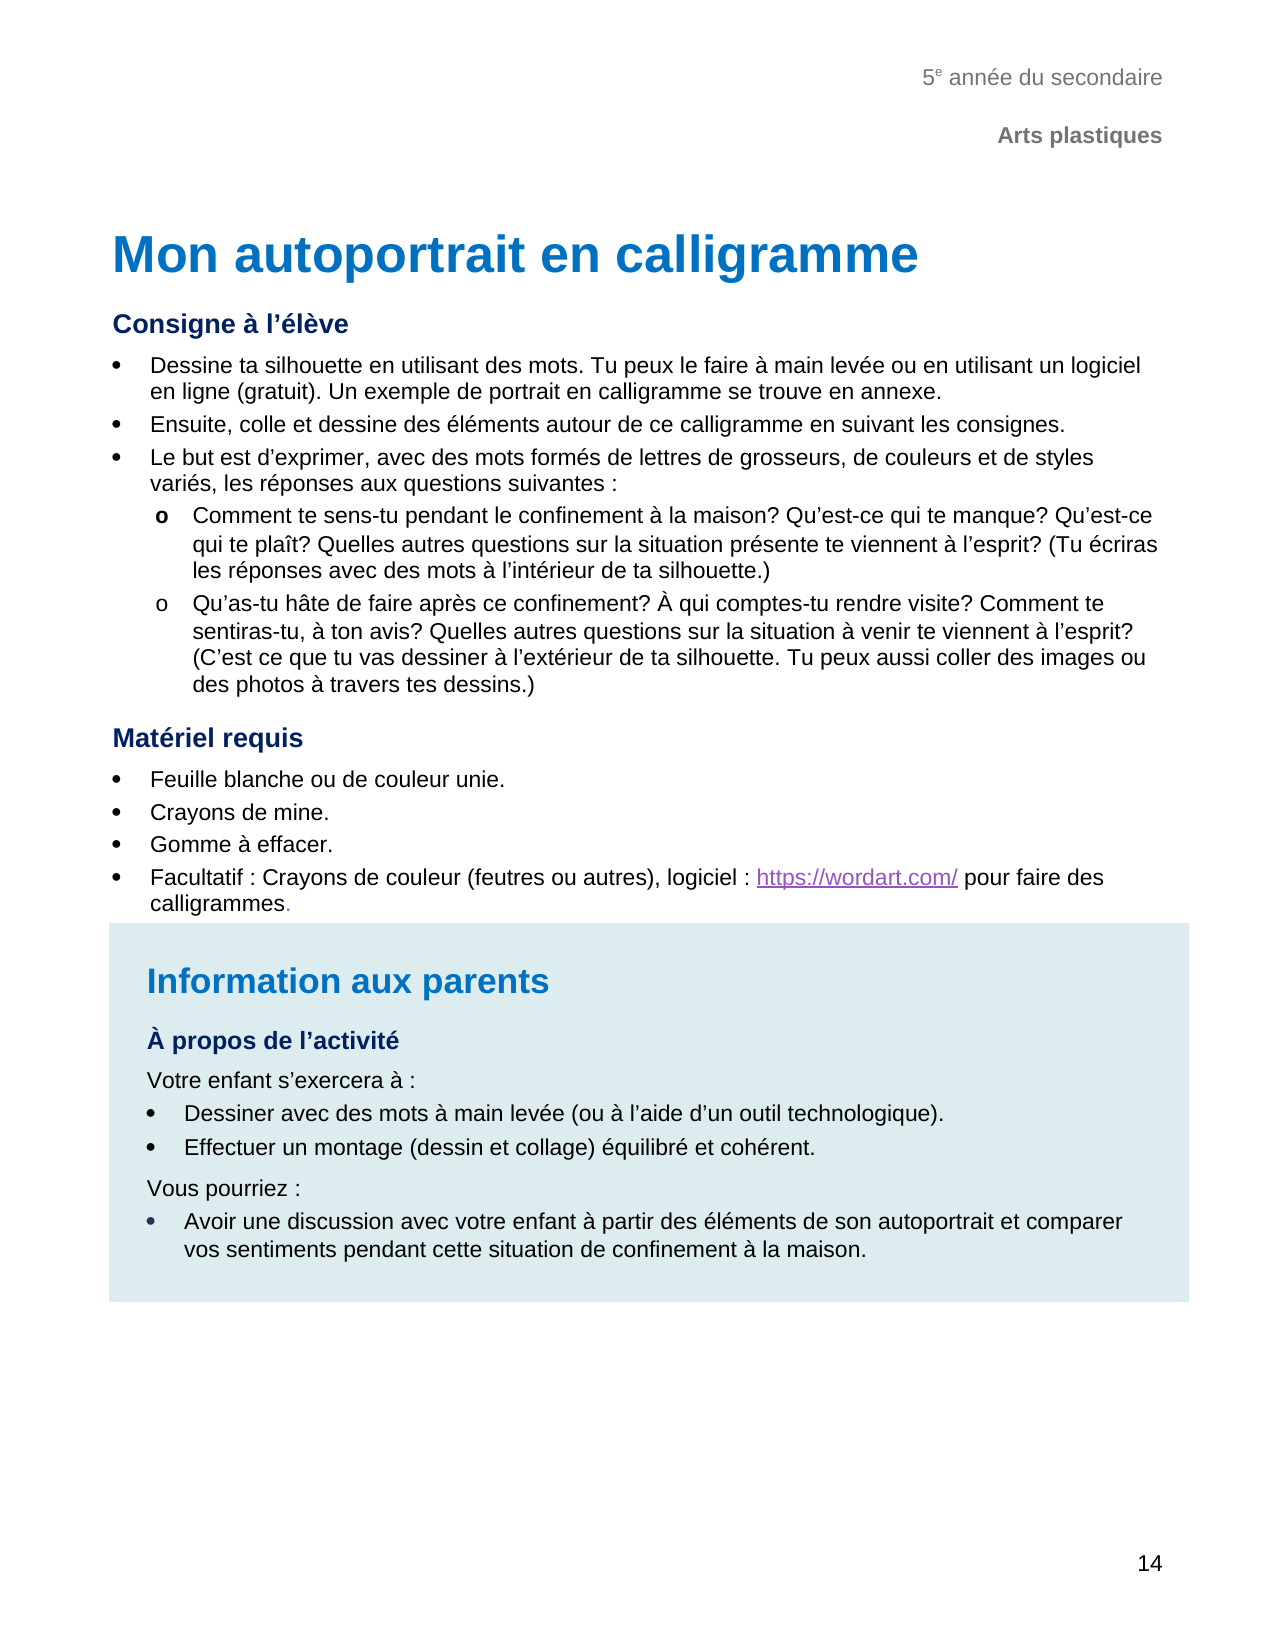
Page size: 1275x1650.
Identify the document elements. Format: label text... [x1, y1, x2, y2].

text Consigne à l’élève [112, 308, 1162, 339]
list Le but est d’exprimer, avec des mots formés de lettres de grosseurs, de couleurs et de styles variés, les réponses aux questions suivantes : [112, 443, 1162, 496]
text Mon autoportrait en calligramme [112, 223, 1162, 283]
list Facultatif : Crayons de couleur (feutres ou autres), logiciel : https://wordart.com/ pour faire des calligrammes. [112, 864, 1162, 916]
list Dessine ta silhouette en utilisant des mots. Tu peux le faire à main levée ou en utilisant un logiciel en ligne (gratuit). Un exemple de portrait en calligramme se trouve en annexe. [112, 352, 1162, 404]
list Feuille blanche ou de couleur unie. [112, 766, 1162, 792]
text Qu’as-tu hâte de faire après ce confinement? À qui comptes-tu rendre visite? Comment te sentiras-tu, à ton avis? Quelles autres questions sur la situation à venir te viennent à l’esprit? (C’est ce que tu vas dessiner à l’extérieur de ta silhouette. Tu peux aussi coller des images ou des photos à travers tes dessins.) [155, 590, 1162, 697]
table_header Information aux parents À propos de l’activité Votre enfant s’exercera à : Dessiner avec des mots à main levée (ou à l’aide d’un outil technologique). Effectuer un montage (dessin et collage) équilibré et cohérent. Vous pourriez : Avoir une discussion avec votre enfant à partir des éléments de son autoportrait et comparer vos sentiments pendant cette situation de confinement à la maison. [109, 923, 1189, 1302]
text Arts plastiques [112, 122, 1162, 148]
text Comment te sens-tu pendant le confinement à la maison? Qu’est-ce qui te manque? Qu’est-ce qui te plaît? Quelles autres questions sur la situation présente te viennent à l’esprit? (Tu écriras les réponses avec des mots à l’intérieur de ta silhouette.) [155, 502, 1162, 583]
list Crayons de mine. [112, 798, 1162, 825]
text Matériel requis [112, 722, 1083, 753]
list Ensuite, colle et dessine des éléments autour de ce calligramme en suivant les consignes. [112, 411, 1162, 437]
list Gomme à effacer. [112, 831, 1162, 857]
